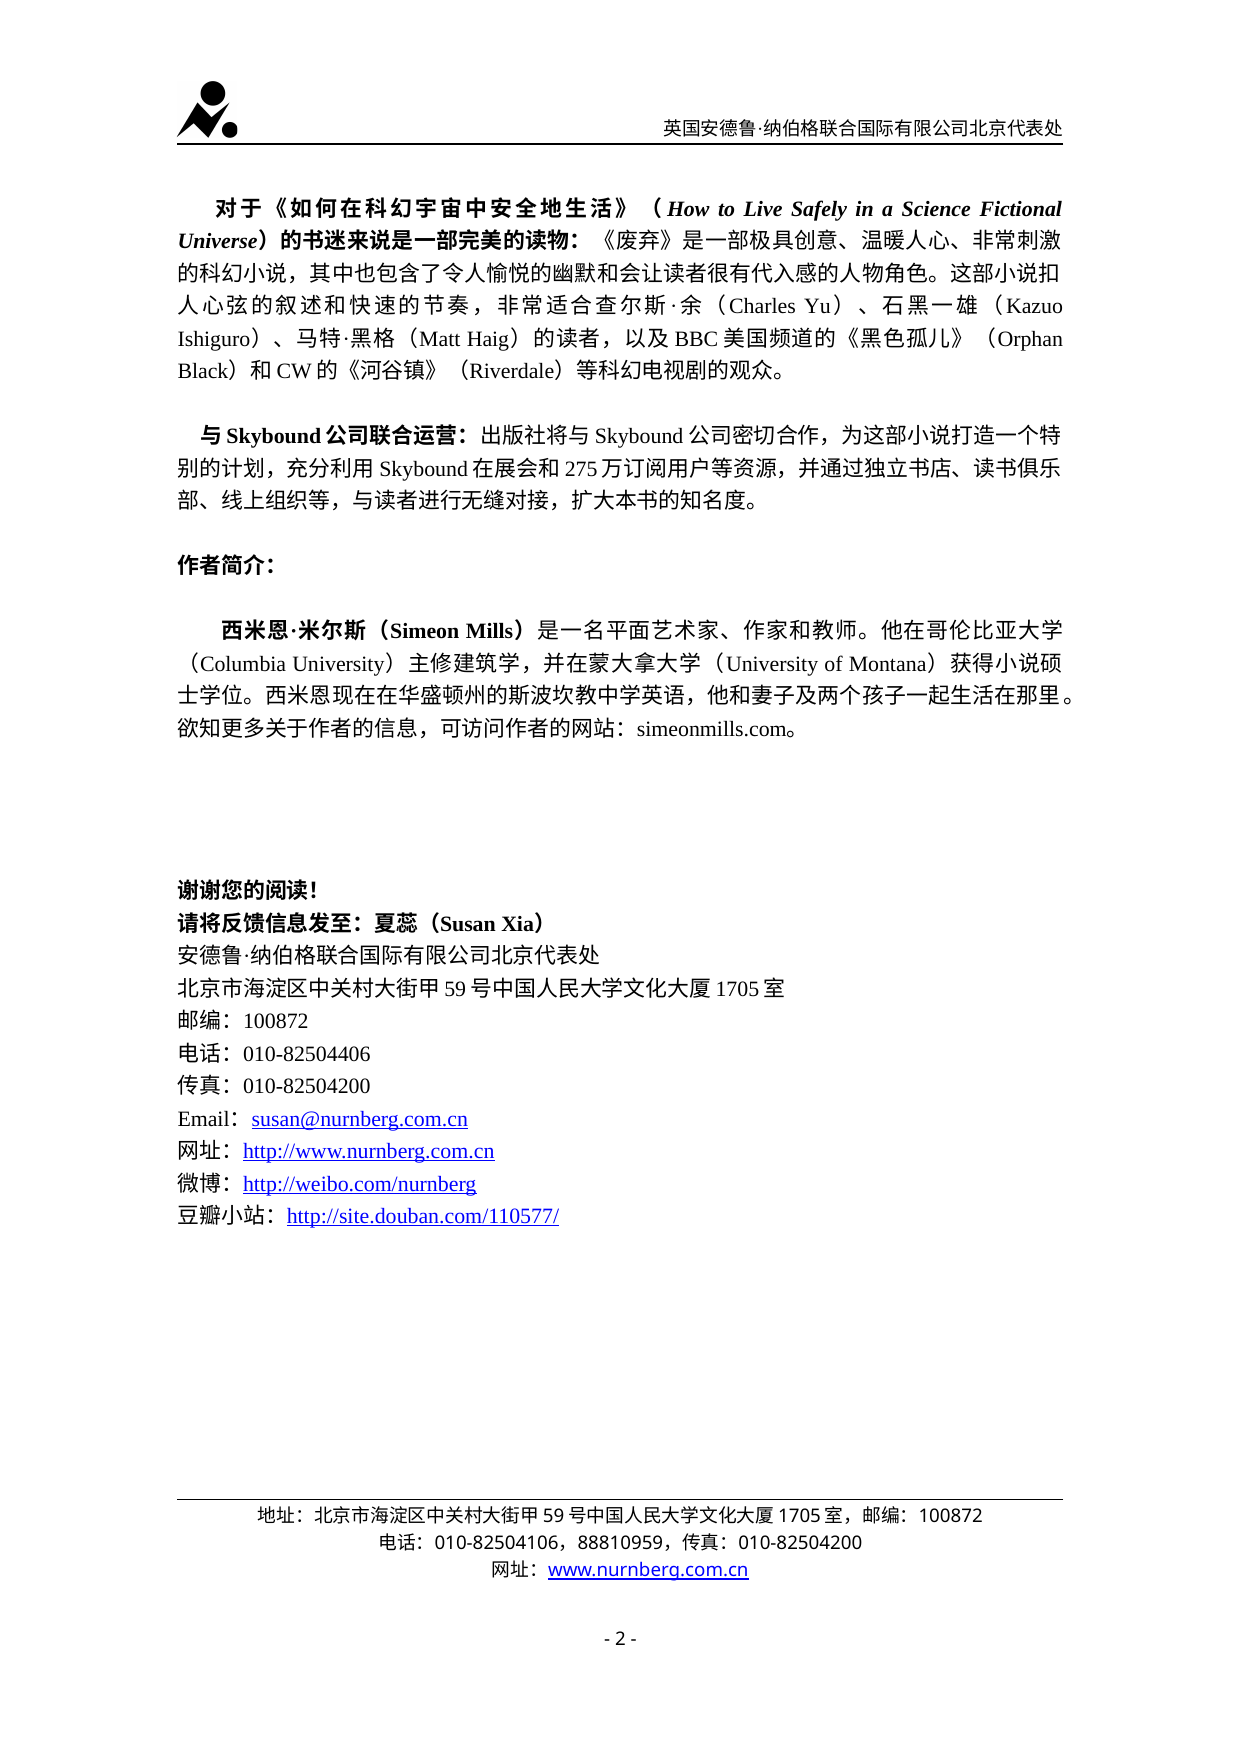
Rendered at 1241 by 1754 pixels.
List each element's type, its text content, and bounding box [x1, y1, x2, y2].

text 北京市海淀区中关村大街甲59号中国人民大学文化大厦1705室 [177, 970, 1063, 1003]
text 邮编：100872 [177, 1003, 1063, 1035]
text 网址：http://www.nurnberg.com.cn 微博：http://weibo.com/nurnberg [177, 1133, 1063, 1198]
text 西米恩·米尔斯（Simeon Mills）是一名平面艺术家、作家和教师。他在哥伦比亚大学（Columbia University）主修建筑学，并在蒙大拿大学（University of Montana）获得小说硕士学位。西米恩现在在华盛顿州的斯波坎教中学英语，他和妻子及两个孩子一起生活在那里。欲知更多关于作者的信息，可访问作者的网站：simeonmills.com。 [177, 710, 1063, 743]
picture [176, 81, 238, 138]
text 西米恩·米尔斯（Simeon Mills）是一名平面艺术家、作家和教师。他在哥伦比亚大学（Columbia University）主修建筑学，并在蒙大拿大学（University of Montana）获得小说硕士学位。西米恩现在在华盛顿州的斯波坎教中学英语，他和妻子及两个孩子一起生活在那里。欲知更多关于作者的信息，可访问作者的网站：simeonmills.com。 [177, 613, 1063, 678]
text 传真：010-82504200 [177, 1068, 1063, 1100]
text 豆瓣小站：http://site.douban.com/110577/ [177, 1198, 1063, 1230]
text 请将反馈信息发至：夏蕊（Susan Xia） [177, 905, 1063, 938]
text 电话：010-82504406 [177, 1035, 1063, 1068]
text Email：susan@nurnberg.com.cn [177, 1100, 1063, 1133]
text 作者简介： [177, 548, 1063, 580]
text 对于《如何在科幻宇宙中安全地生活》（How to Live Safely in a Science Fictional Universe）的书迷来说是一部完美的读物：《废弃》是一部极具创意、温暖人心、非常刺激的科幻小说，其中也包含了令人愉悦的幽默和会让读者很有代入感的人物角色。这部小说扣人心弦的叙述和快速的节奏，非常适合查尔斯·余（Charles Yu）、石黑一雄（Kazuo Ishiguro）、马特·黑格（Matt Haig）的读者，以及BBC美国频道的《黑色孤儿》（Orphan Black）和CW的《河谷镇》（Riverdale）等科幻电视剧的观众。 [177, 190, 1063, 385]
text 安德鲁·纳伯格联合国际有限公司北京代表处 [177, 938, 1063, 970]
text 谢谢您的阅读！ [177, 873, 1063, 905]
text 与Skybound公司联合运营：出版社将与Skybound公司密切合作，为这部小说打造一个特别的计划，充分利用Skybound在展会和275万订阅用户等资源，并通过独立书店、读书俱乐部、线上组织等，与读者进行无缝对接，扩大本书的知名度。 [177, 418, 1063, 515]
